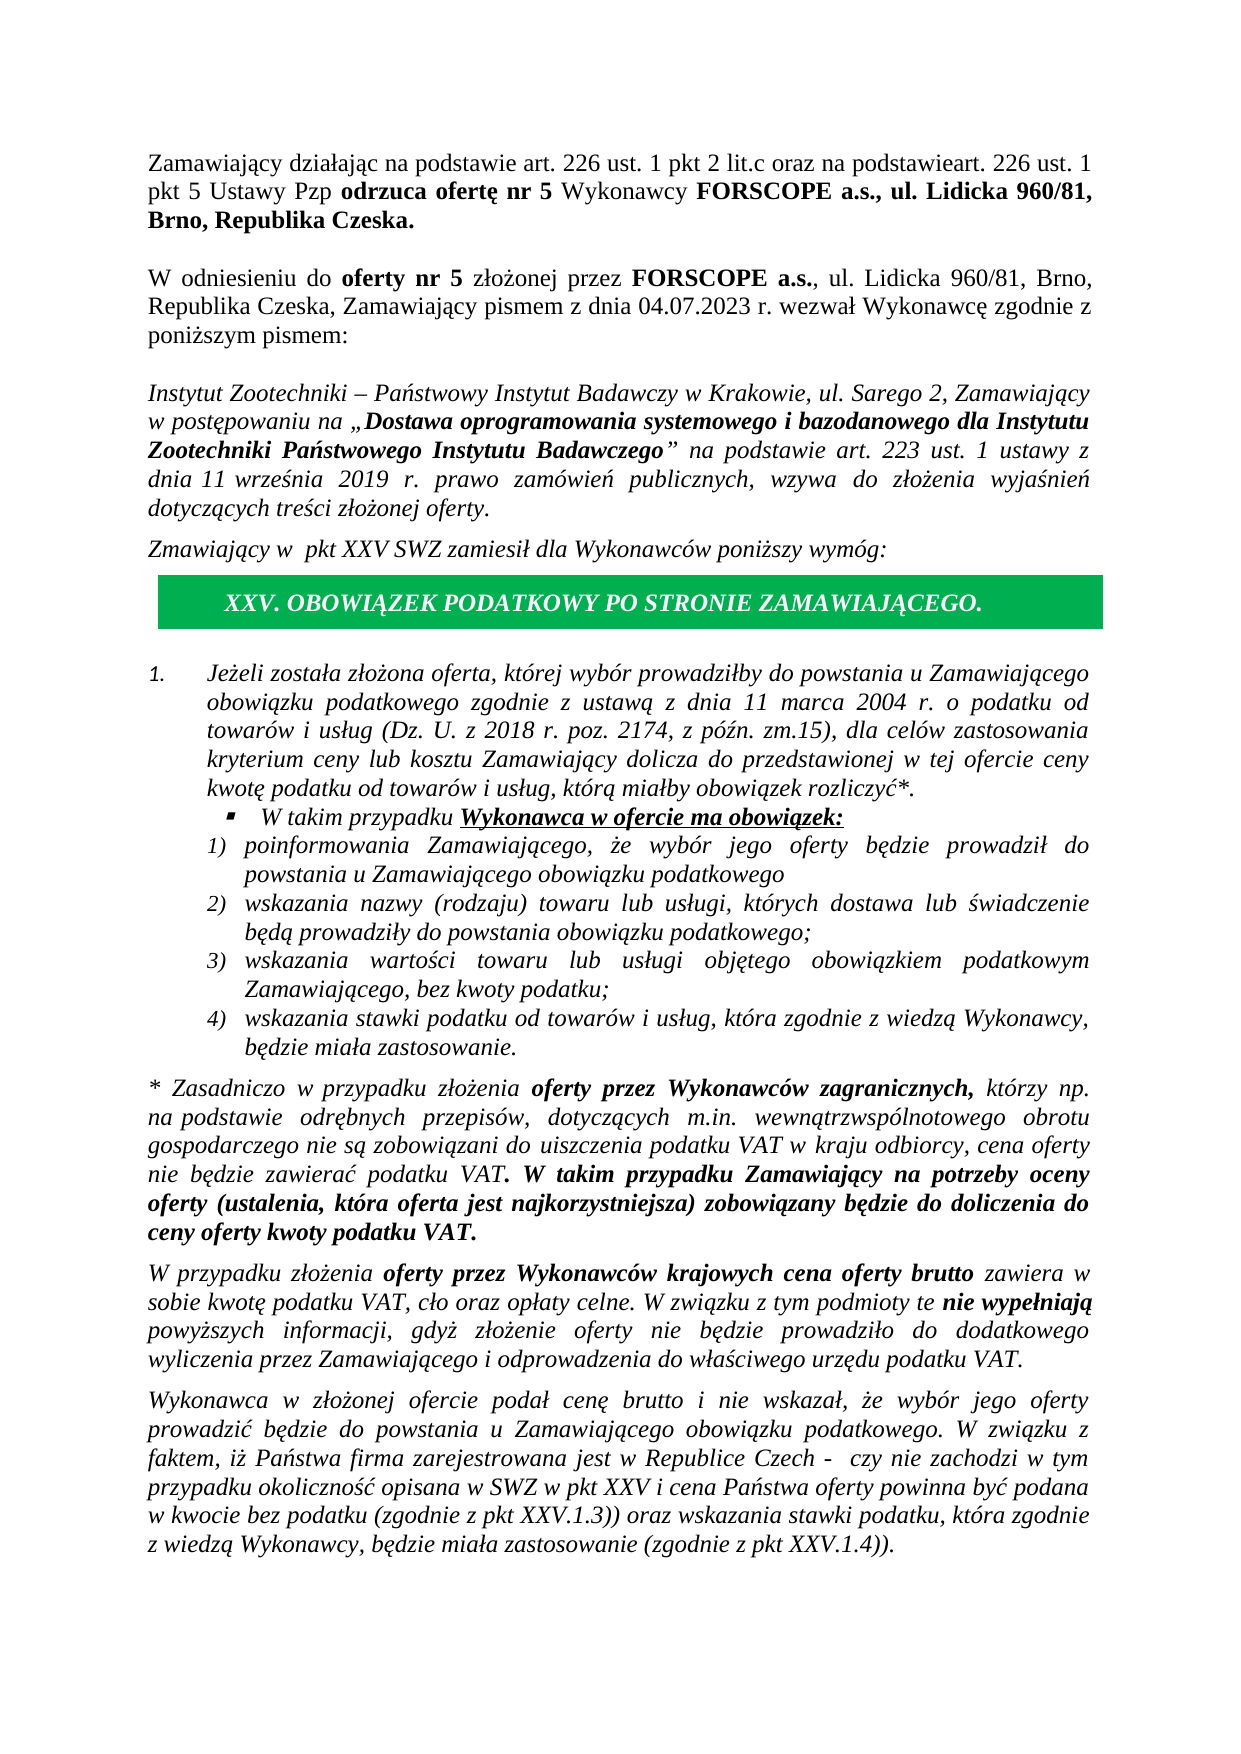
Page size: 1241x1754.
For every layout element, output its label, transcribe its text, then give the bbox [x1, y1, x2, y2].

text Wykonawca w złożonej ofercie podał cenę brutto i nie wskazał, że wybór jego oferty prowadzić będzie do powstania u Zamawiającego obowiązku podatkowego. W związku z faktem, iż Państwa firma zarejestrowana jest w Republice Czech - czy nie zachodzi w tym przypadku okoliczność opisana w SWZ w pkt XXV i cena Państwa oferty powinna być podana w kwocie bez podatku (zgodnie z pkt XXV.1.3)) oraz wskazania stawki podatku, która zgodnie z wiedzą Wykonawcy, będzie miała zastosowanie (zgodnie z pkt XXV.1.4)). [148, 1385, 1093, 1558]
text Zmawiający w pkt XXV SWZ zamiesił dla Wykonawców poniższy wymóg: [148, 534, 1093, 563]
list W takim przypadku Wykonawca w ofercie ma obowiązek: [223, 802, 1093, 830]
table_header XXV. OBOWIĄZEK PODATKOWY PO STRONIE ZAMAWIAJĄCEGO. [158, 575, 1103, 629]
text * Zasadniczo w przypadku złożenia oferty przez Wykonawców zagranicznych, którzy np. na podstawie odrębnych przepisów, dotyczących m.in. wewnątrzwspólnotowego obrotu gospodarczego nie są zobowiązani do uiszczenia podatku VAT w kraju odbiorcy, cena oferty nie będzie zawierać podatku VAT. W takim przypadku Zamawiający na potrzeby oceny oferty (ustalenia, która oferta jest najkorzystniejsza) zobowiązany będzie do doliczenia do ceny oferty kwoty podatku VAT. [148, 1073, 1093, 1245]
list wskazania nazwy (rodzaju) towaru lub usługi, których dostawa lub świadczenie będą prowadziły do powstania obowiązku podatkowego; [207, 888, 1093, 945]
list poinformowania Zamawiającego, że wybór jego oferty będzie prowadził do powstania u Zamawiającego obowiązku podatkowego [207, 830, 1093, 888]
list wskazania stawki podatku od towarów i usług, która zgodnie z wiedzą Wykonawcy, będzie miała zastosowanie. [207, 1003, 1093, 1060]
list Jeżeli została złożona oferta, której wybór prowadziłby do powstania u Zamawiającego obowiązku podatkowego zgodnie z ustawą z dnia 11 marca 2004 r. o podatku od towarów i usług (Dz. U. z 2018 r. poz. 2174, z późn. zm.15), dla celów zastosowania kryterium ceny lub kosztu Zamawiający dolicza do przedstawionej w tej ofercie ceny kwotę podatku od towarów i usług, którą miałby obowiązek rozliczyć*. [148, 658, 1093, 802]
text W przypadku złożenia oferty przez Wykonawców krajowych cena oferty brutto zawiera w sobie kwotę podatku VAT, cło oraz opłaty celne. W związku z tym podmioty te nie wypełniają powyższych informacji, gdyż złożenie oferty nie będzie prowadziło do dodatkowego wyliczenia przez Zamawiającego i odprowadzenia do właściwego urzędu podatku VAT. [148, 1258, 1093, 1373]
text Zamawiający działając na podstawie art. 226 ust. 1 pkt 2 lit.c oraz na podstawieart. 226 ust. 1 pkt 5 Ustawy Pzp odrzuca ofertę nr 5 Wykonawcy FORSCOPE a.s., ul. Lidicka 960/81, Brno, Republika Czeska. [148, 148, 1093, 234]
list wskazania wartości towaru lub usługi objętego obowiązkiem podatkowym Zamawiającego, bez kwoty podatku; [207, 945, 1093, 1003]
text Instytut Zootechniki – Państwowy Instytut Badawczy w Krakowie, ul. Sarego 2, Zamawiający w postępowaniu na „Dostawa oprogramowania systemowego i bazodanowego dla Instytutu Zootechniki Państwowego Instytutu Badawczego” na podstawie art. 223 ust. 1 ustawy z dnia 11 września 2019 r. prawo zamówień publicznych, wzywa do złożenia wyjaśnień dotyczących treści złożonej oferty. [148, 378, 1093, 521]
text W odniesieniu do oferty nr 5 złożonej przez FORSCOPE a.s., ul. Lidicka 960/81, Brno, Republika Czeska, Zamawiający pismem z dnia 04.07.2023 r. wezwał Wykonawcę zgodnie z poniższym pismem: [148, 263, 1093, 349]
